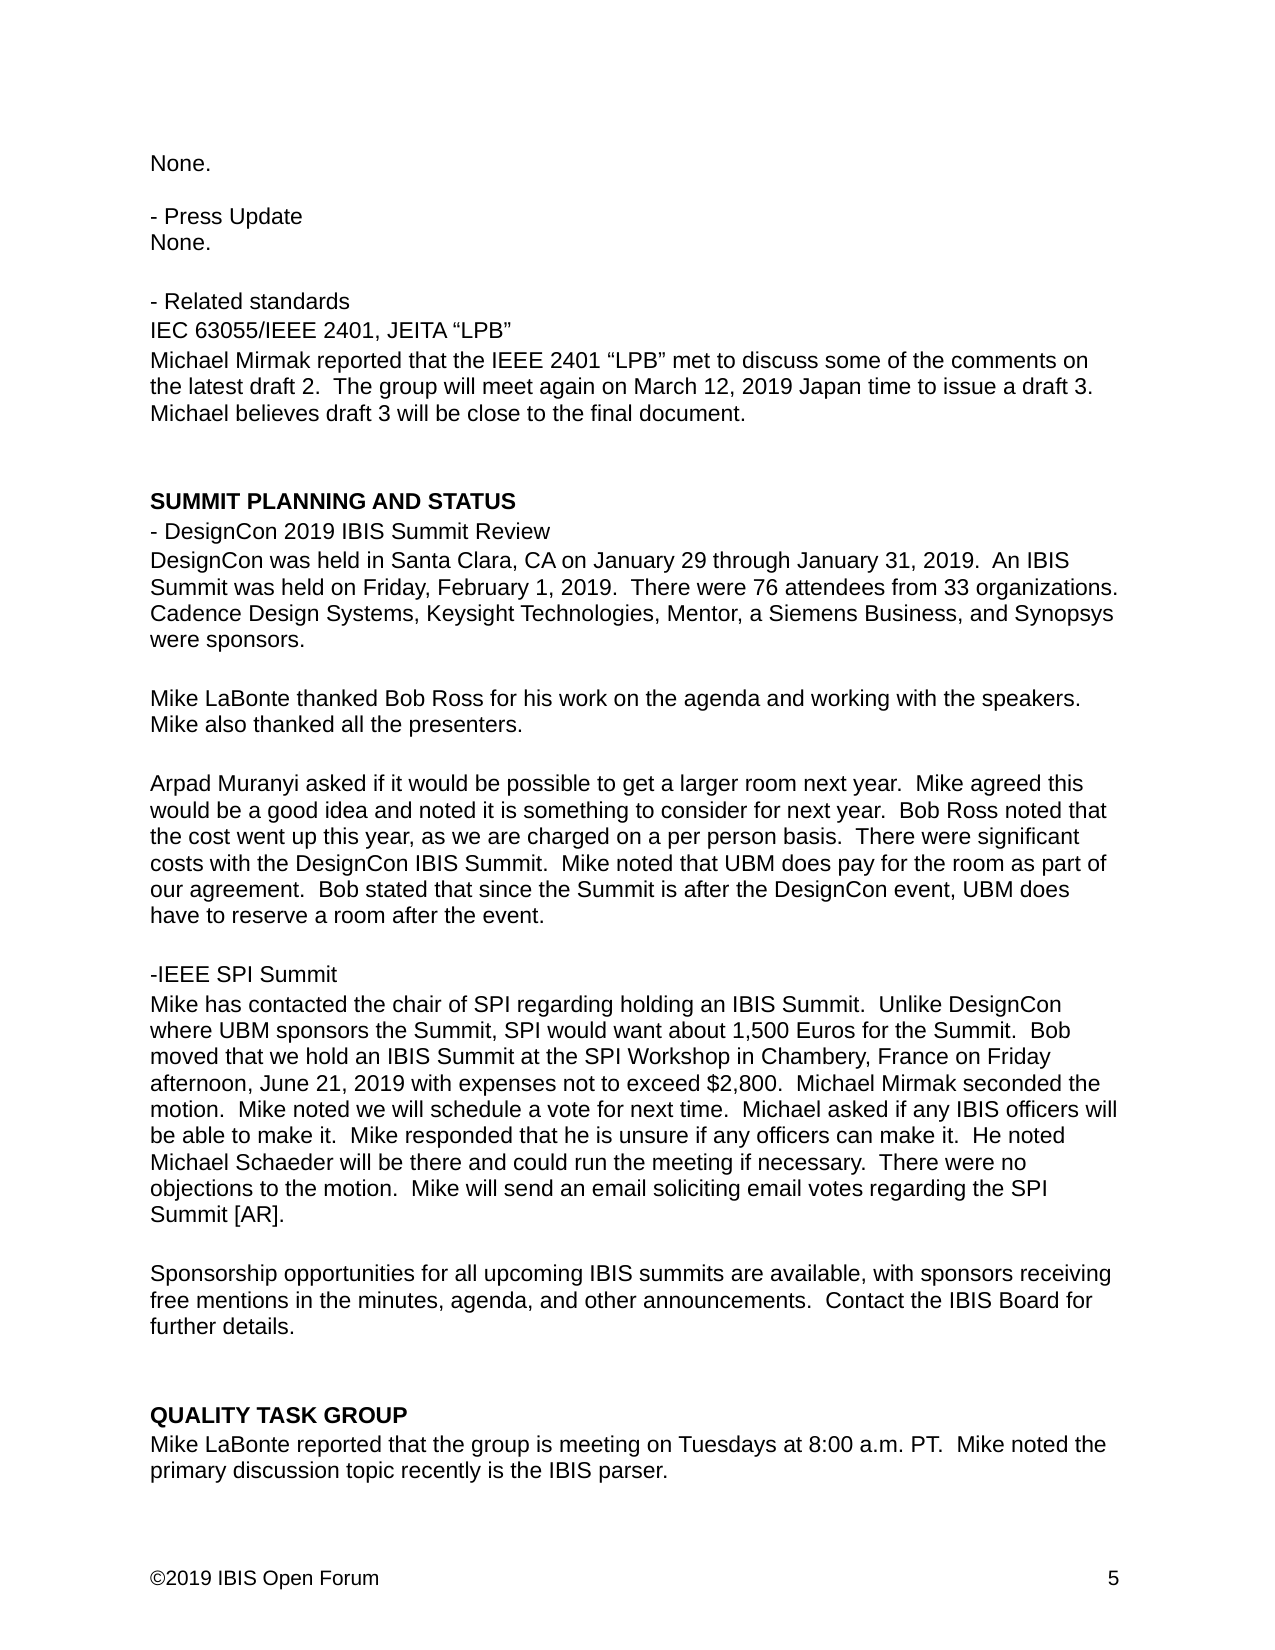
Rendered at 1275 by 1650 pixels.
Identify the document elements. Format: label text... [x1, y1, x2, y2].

text Mike LaBonte reported that the group is meeting on Tuesdays at 8:00 a.m. PT. Mike noted the primary discussion topic recently is the IBIS parser. [150, 1431, 1124, 1484]
text DesignCon was held in Santa Clara, CA on January 29 through January 31, 2019. An IBIS Summit was held on Friday, February 1, 2019. There were 76 attendees from 33 organizations. Cadence Design Systems, Keysight Technologies, Mentor, a Siemens Business, and Synopsys were sponsors. [150, 547, 1124, 652]
text Arpad Muranyi asked if it would be possible to get a larger room next year. Mike agreed this would be a good idea and noted it is something to consider for next year. Bob Ross noted that the cost went up this year, as we are charged on a per person basis. There were significant costs with the DesignCon IBIS Summit. Mike noted that UBM does pay for the room as part of our agreement. Bob stated that since the Summit is after the DesignCon event, UBM does have to reserve a room after the event. [150, 770, 1124, 928]
text QUALITY TASK GROUP [150, 1402, 1124, 1428]
text SUMMIT PLANNING AND STATUS [150, 488, 1124, 514]
text - Related standards [150, 288, 1124, 314]
text None. [150, 229, 1124, 255]
text Michael Mirmak reported that the IEEE 2401 “LPB” met to discuss some of the comments on the latest draft 2. The group will meet again on March 12, 2019 Japan time to issue a draft 3. Michael believes draft 3 will be close to the final document. [150, 347, 1124, 426]
text - DesignCon 2019 IBIS Summit Review [150, 518, 1124, 544]
text Sponsorship opportunities for all upcoming IBIS summits are available, with sponsors receiving free mentions in the minutes, agenda, and other announcements. Contact the IBIS Board for further details. [150, 1260, 1124, 1339]
text None. [150, 150, 1125, 176]
text - Press Update [150, 203, 1125, 229]
text -IEEE SPI Summit [150, 961, 1124, 987]
text Mike has contacted the chair of SPI regarding holding an IBIS Summit. Unlike DesignCon where UBM sponsors the Summit, SPI would want about 1,500 Euros for the Summit. Bob moved that we hold an IBIS Summit at the SPI Workshop in Chambery, France on Friday afternoon, June 21, 2019 with expenses not to exceed $2,800. Michael Mirmak seconded the motion. Mike noted we will schedule a vote for next time. Michael asked if any IBIS officers will be able to make it. Mike responded that he is unsure if any officers can make it. He noted Michael Schaeder will be there and could run the meeting if necessary. There were no objections to the motion. Mike will send an email soliciting email votes regarding the SPI Summit [AR]. [150, 991, 1124, 1228]
text Mike LaBonte thanked Bob Ross for his work on the agenda and working with the speakers. Mike also thanked all the presenters. [150, 685, 1124, 738]
text IEC 63055/IEEE 2401, JEITA “LPB” [150, 317, 1124, 344]
